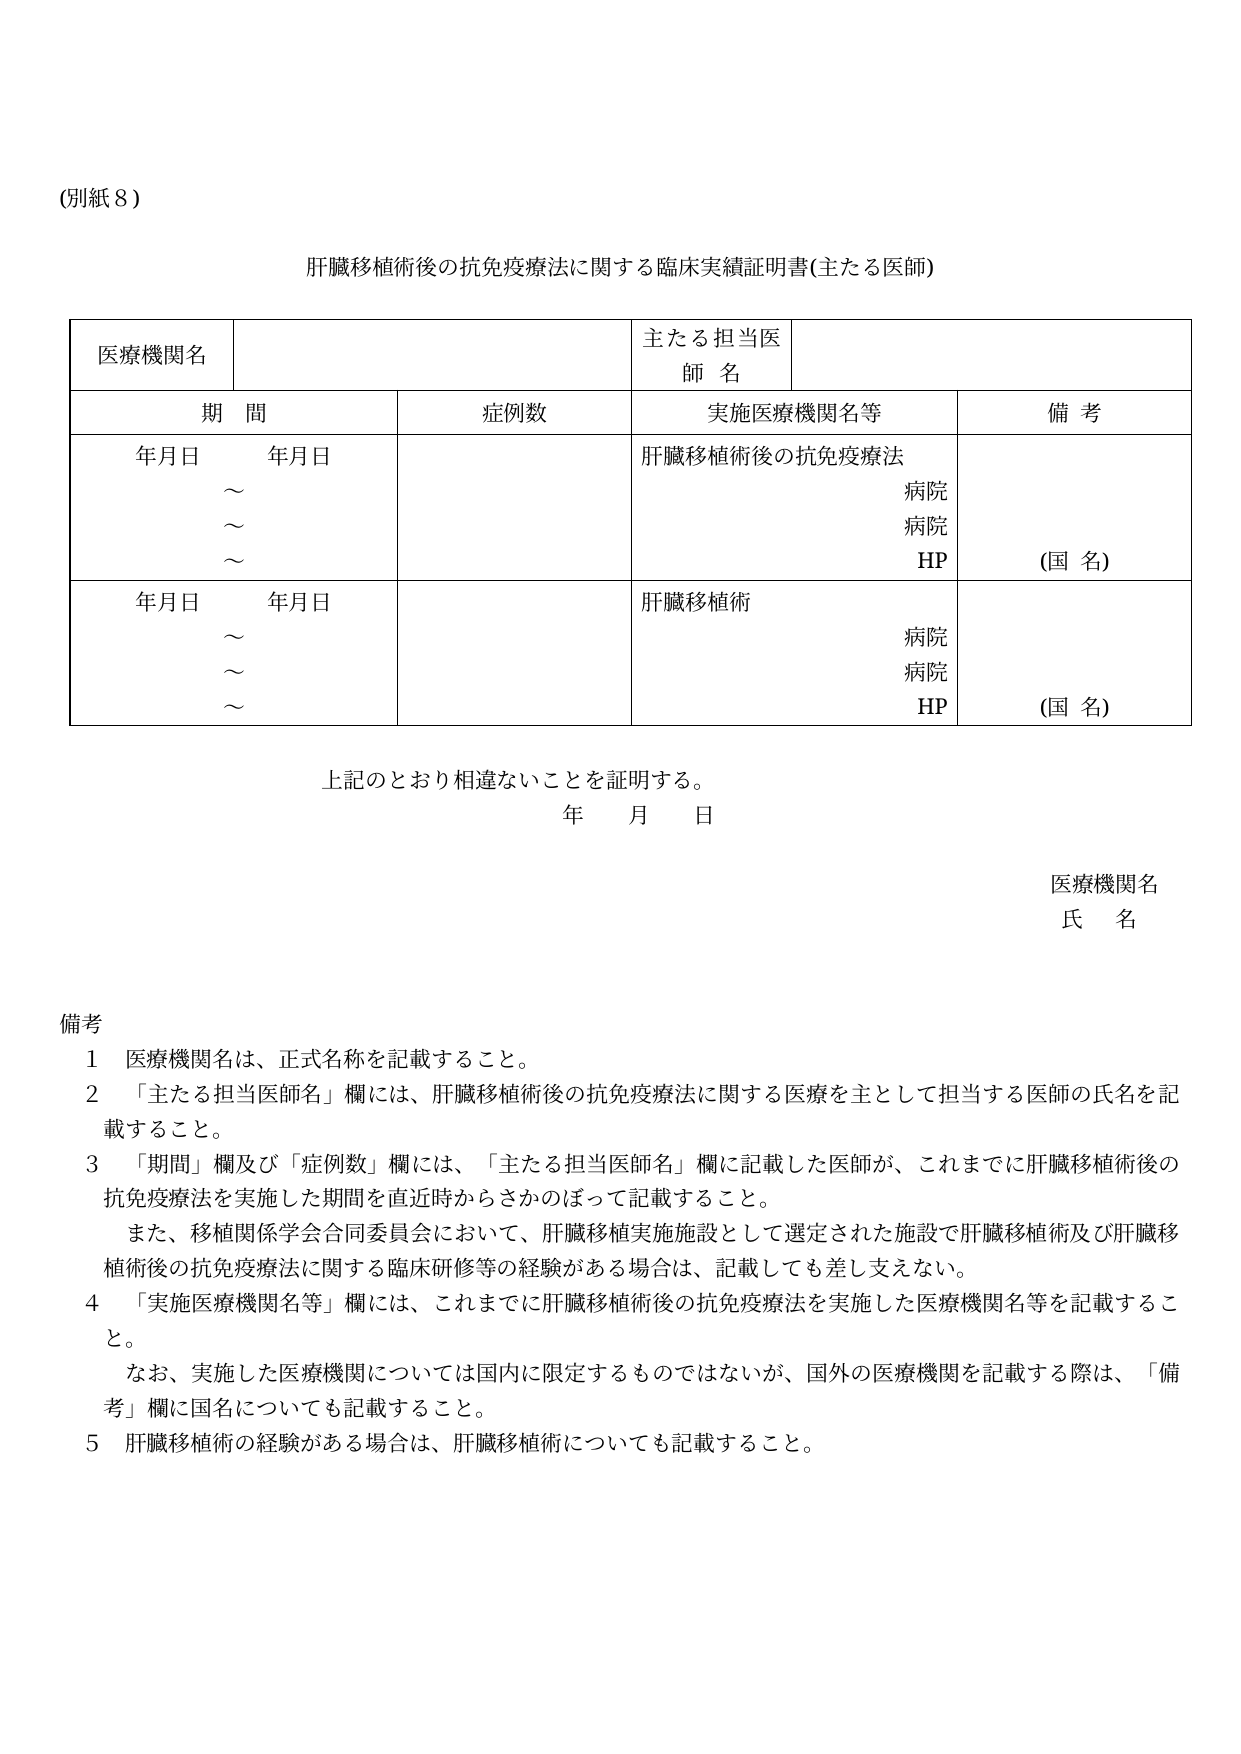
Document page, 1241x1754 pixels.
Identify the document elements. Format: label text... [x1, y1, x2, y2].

table_cell 期間 [71, 391, 397, 434]
text ３ 「期間」欄及び「症例数」欄には、「主たる担当医師名」欄に記載した医師が、これまでに肝臓移植術後の抗免疫療法を実施した期間を直近時からさかのぼって記載すること。 [59, 1145, 1181, 1215]
text また、移植関係学会合同委員会において、肝臓移植実施施設として選定された施設で肝臓移植術及び肝臓移植術後の抗免疫療法に関する臨床研修等の経験がある場合は、記載しても差し支えない。 [103, 1215, 1181, 1285]
text 年 月 日 [59, 796, 1181, 831]
table_cell (国名) [958, 581, 1191, 725]
table_header 主たる担当医師名 [632, 320, 791, 389]
table_header [234, 320, 631, 389]
text 肝臓移植術後の抗免疫療法に関する臨床実績証明書(主たる医師) [59, 249, 1181, 284]
text ４ 「実施医療機関名等」欄には、これまでに肝臓移植術後の抗免疫療法を実施した医療機関名等を記載すること。 [59, 1285, 1181, 1354]
text ２ 「主たる担当医師名」欄には、肝臓移植術後の抗免疫療法に関する医療を主として担当する医師の氏名を記載すること。 [59, 1075, 1181, 1145]
table_cell 肝臓移植術後の抗免疫療法 病院 病院 HP [632, 435, 957, 580]
table_header 医療機関名 [71, 320, 233, 389]
text 医療機関名 [59, 866, 1159, 901]
table_cell (国名) [958, 435, 1191, 580]
text 氏名 [59, 901, 1137, 936]
table_header [792, 320, 1191, 389]
table_cell 年月日 年月日 ～ ～ ～ [71, 581, 397, 725]
text 上記のとおり相違ないことを証明する。 [59, 761, 1181, 796]
table_cell 肝臓移植術 病院 病院 HP [632, 581, 957, 725]
table_cell 備考 [958, 391, 1191, 434]
table_cell 症例数 [398, 391, 631, 434]
text (別紙８) [59, 179, 1181, 214]
text ５ 肝臓移植術の経験がある場合は、肝臓移植術についても記載すること。 [59, 1424, 1181, 1459]
text 備考 [59, 1006, 1181, 1040]
table_cell 実施医療機関名等 [632, 391, 957, 434]
text なお、実施した医療機関については国内に限定するものではないが、国外の医療機関を記載する際は、「備考」欄に国名についても記載すること。 [103, 1354, 1181, 1424]
table_cell [398, 435, 631, 580]
table_cell 年月日 年月日 ～ ～ ～ [71, 435, 397, 580]
text １ 医療機関名は、正式名称を記載すること。 [59, 1040, 1181, 1075]
table_cell [398, 581, 631, 725]
